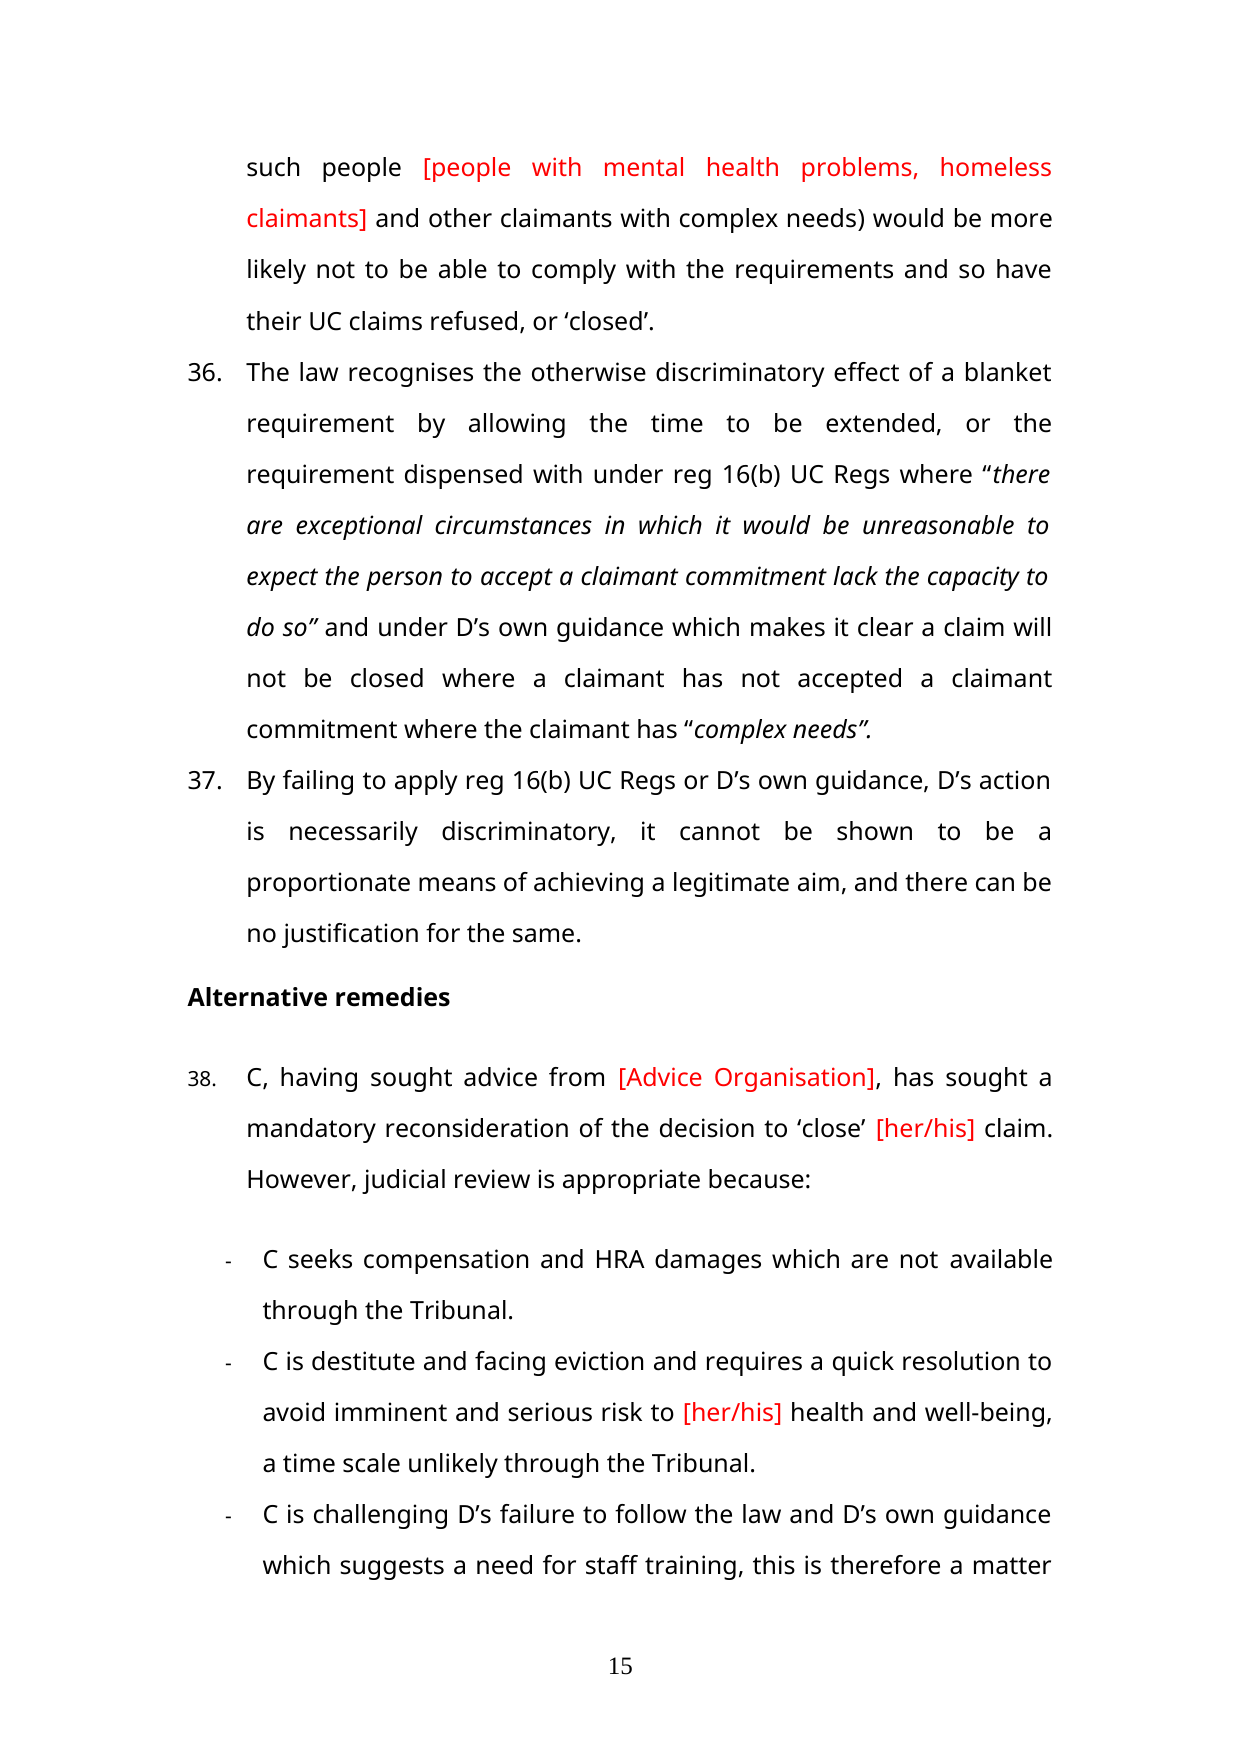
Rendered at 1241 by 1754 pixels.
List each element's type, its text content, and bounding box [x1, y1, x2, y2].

list By failing to apply reg 16(b) UC Regs or D’s own guidance, D’s action is necessarily discriminatory, it cannot be shown to be a proportionate means of achieving a legitimate aim, and there can be no justification for the same. [187, 762, 1053, 950]
list The law recognises the otherwise discriminatory effect of a blanket requirement by allowing the time to be extended, or the requirement dispensed with under reg 16(b) UC Regs where “there are exceptional circumstances in which it would be unreasonable to expect the person to accept a claimant commitment lack the capacity to do so” and under D’s own guidance which makes it clear a claim will not be closed where a claimant has not accepted a claimant commitment where the claimant has “complex needs”. [187, 354, 1053, 746]
list C seeks compensation and HRA damages which are not available through the Tribunal. [225, 1242, 1053, 1327]
list C, having sought advice from [Advice Organisation], has sought a mandatory reconsideration of the decision to ‘close’ [her/his] claim. However, judicial review is appropriate because: [187, 1059, 1053, 1196]
list C is destitute and facing eviction and requires a quick resolution to avoid imminent and serious risk to [her/his] health and well-being, a time scale unlikely through the Tribunal. [225, 1373, 1053, 1509]
text Alternative remedies [187, 979, 1053, 1013]
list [187, 150, 1053, 337]
